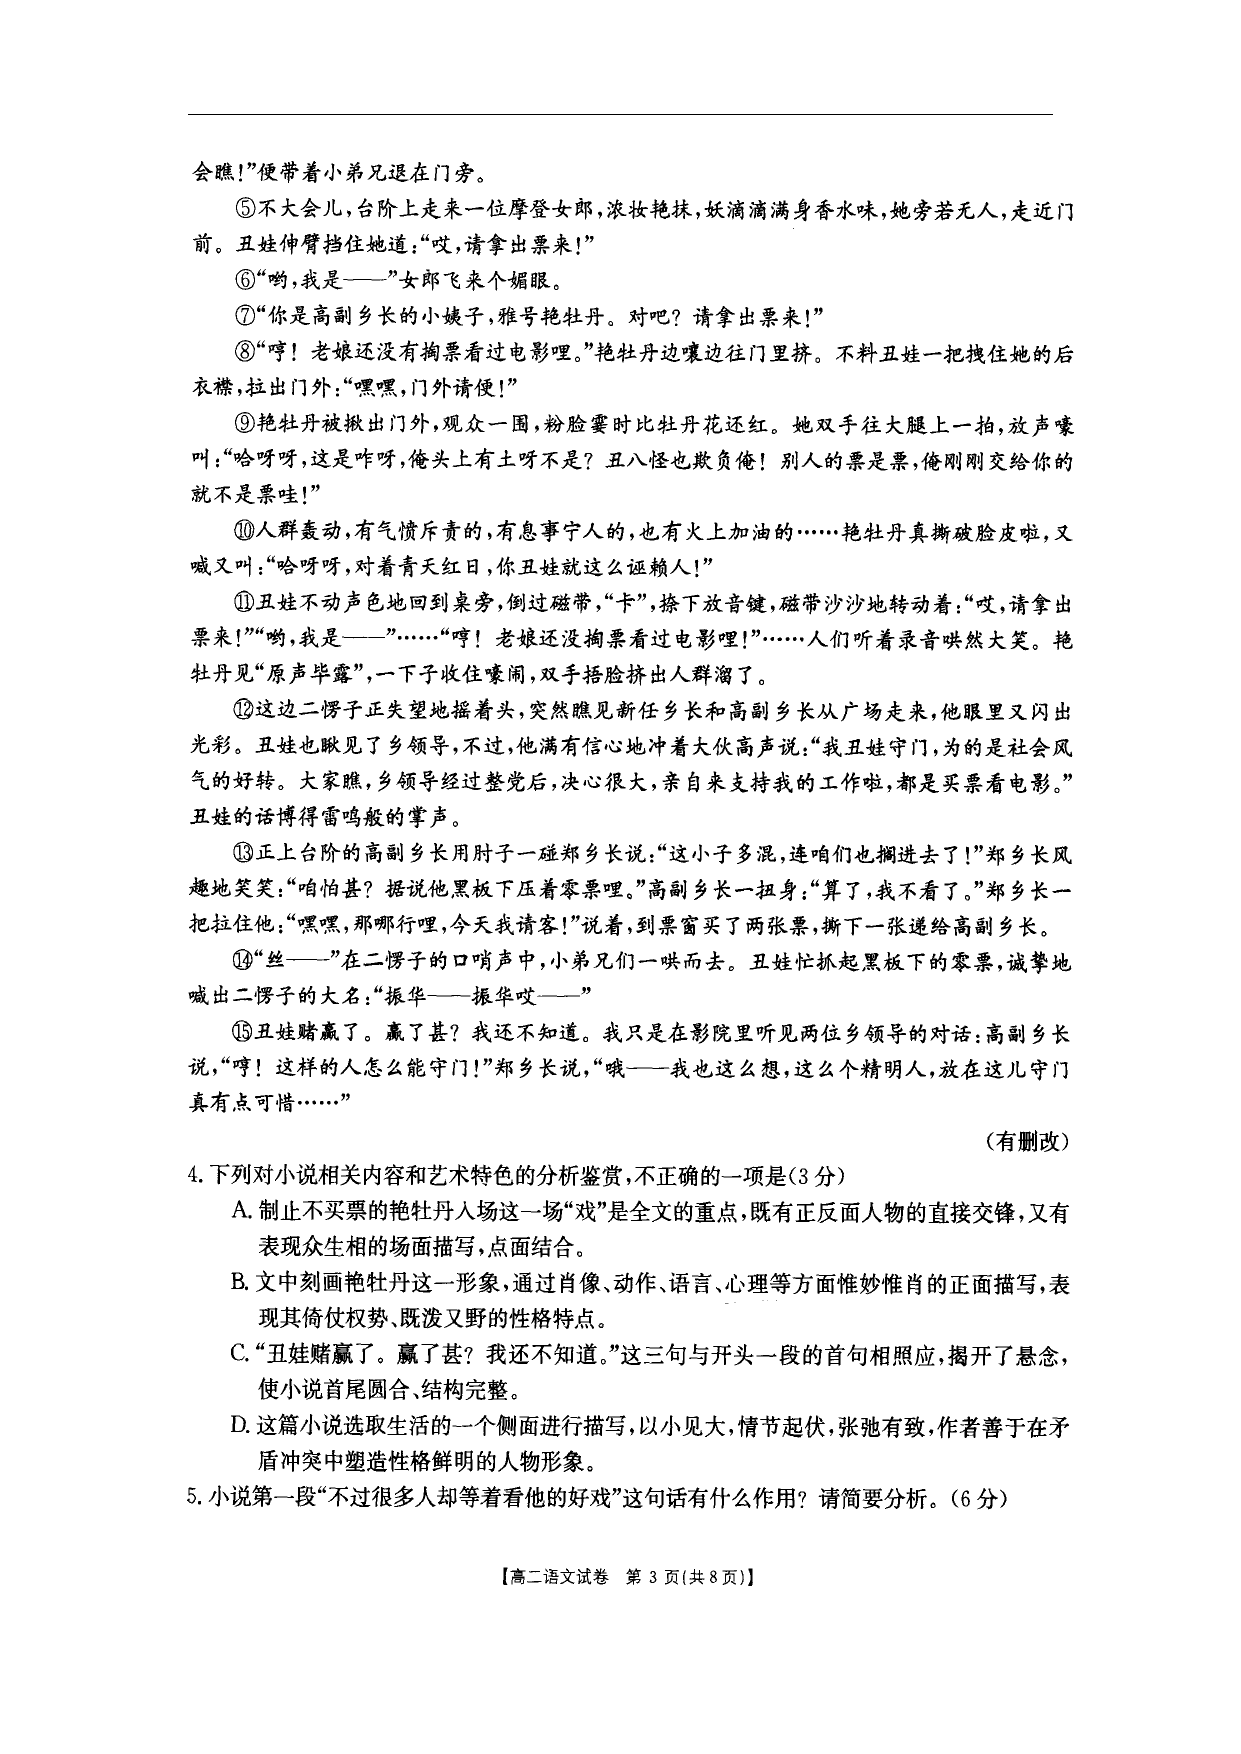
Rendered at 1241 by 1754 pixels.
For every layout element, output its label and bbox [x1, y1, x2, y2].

picture [187, 161, 1074, 1586]
